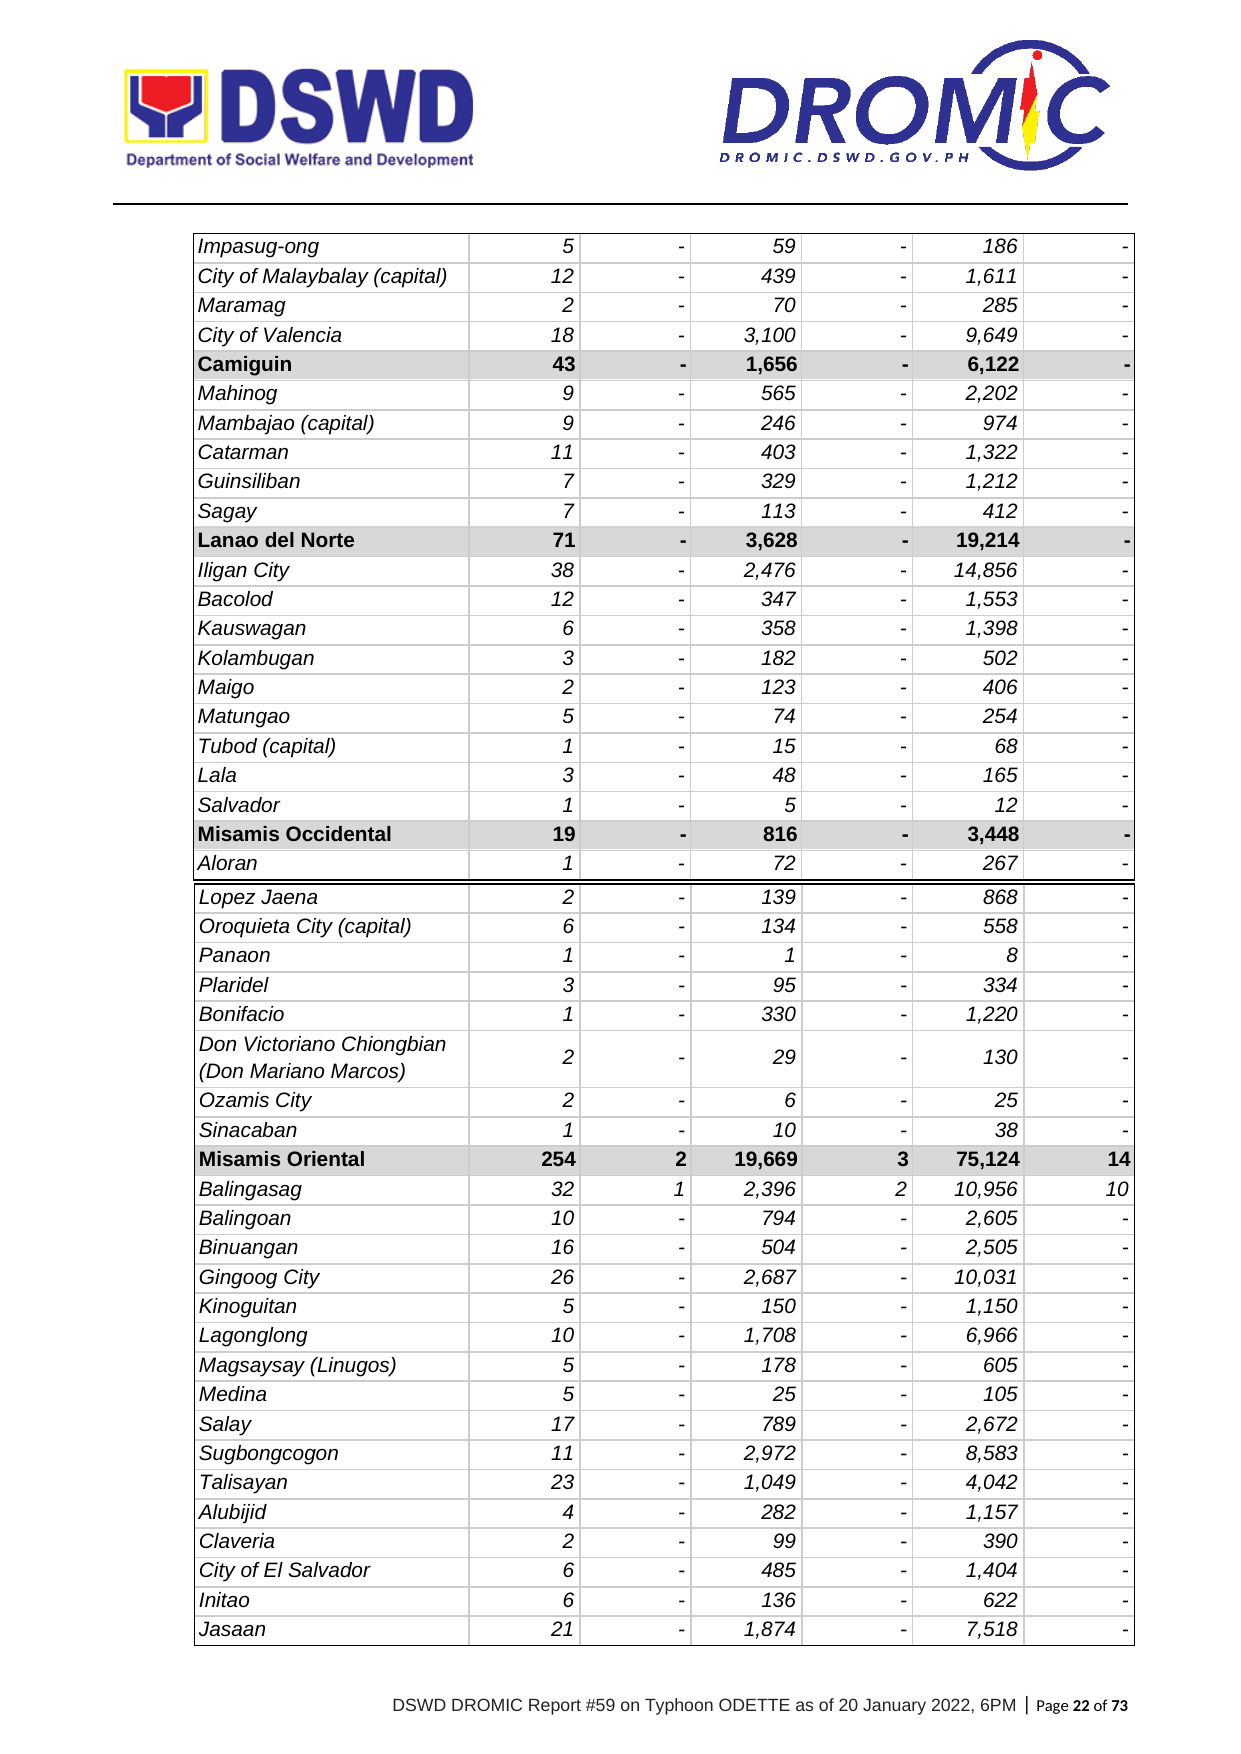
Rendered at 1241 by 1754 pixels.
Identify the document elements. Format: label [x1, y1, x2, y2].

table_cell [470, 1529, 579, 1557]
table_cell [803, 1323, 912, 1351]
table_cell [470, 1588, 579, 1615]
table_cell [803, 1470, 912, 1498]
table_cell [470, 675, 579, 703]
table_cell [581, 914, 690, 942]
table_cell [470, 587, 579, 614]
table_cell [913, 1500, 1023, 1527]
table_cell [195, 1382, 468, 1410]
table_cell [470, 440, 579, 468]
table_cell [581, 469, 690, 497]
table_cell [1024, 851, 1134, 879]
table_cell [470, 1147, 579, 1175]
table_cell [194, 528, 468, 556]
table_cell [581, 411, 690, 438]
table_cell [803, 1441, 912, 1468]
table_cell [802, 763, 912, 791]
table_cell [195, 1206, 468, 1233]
picture [676, 39, 1149, 171]
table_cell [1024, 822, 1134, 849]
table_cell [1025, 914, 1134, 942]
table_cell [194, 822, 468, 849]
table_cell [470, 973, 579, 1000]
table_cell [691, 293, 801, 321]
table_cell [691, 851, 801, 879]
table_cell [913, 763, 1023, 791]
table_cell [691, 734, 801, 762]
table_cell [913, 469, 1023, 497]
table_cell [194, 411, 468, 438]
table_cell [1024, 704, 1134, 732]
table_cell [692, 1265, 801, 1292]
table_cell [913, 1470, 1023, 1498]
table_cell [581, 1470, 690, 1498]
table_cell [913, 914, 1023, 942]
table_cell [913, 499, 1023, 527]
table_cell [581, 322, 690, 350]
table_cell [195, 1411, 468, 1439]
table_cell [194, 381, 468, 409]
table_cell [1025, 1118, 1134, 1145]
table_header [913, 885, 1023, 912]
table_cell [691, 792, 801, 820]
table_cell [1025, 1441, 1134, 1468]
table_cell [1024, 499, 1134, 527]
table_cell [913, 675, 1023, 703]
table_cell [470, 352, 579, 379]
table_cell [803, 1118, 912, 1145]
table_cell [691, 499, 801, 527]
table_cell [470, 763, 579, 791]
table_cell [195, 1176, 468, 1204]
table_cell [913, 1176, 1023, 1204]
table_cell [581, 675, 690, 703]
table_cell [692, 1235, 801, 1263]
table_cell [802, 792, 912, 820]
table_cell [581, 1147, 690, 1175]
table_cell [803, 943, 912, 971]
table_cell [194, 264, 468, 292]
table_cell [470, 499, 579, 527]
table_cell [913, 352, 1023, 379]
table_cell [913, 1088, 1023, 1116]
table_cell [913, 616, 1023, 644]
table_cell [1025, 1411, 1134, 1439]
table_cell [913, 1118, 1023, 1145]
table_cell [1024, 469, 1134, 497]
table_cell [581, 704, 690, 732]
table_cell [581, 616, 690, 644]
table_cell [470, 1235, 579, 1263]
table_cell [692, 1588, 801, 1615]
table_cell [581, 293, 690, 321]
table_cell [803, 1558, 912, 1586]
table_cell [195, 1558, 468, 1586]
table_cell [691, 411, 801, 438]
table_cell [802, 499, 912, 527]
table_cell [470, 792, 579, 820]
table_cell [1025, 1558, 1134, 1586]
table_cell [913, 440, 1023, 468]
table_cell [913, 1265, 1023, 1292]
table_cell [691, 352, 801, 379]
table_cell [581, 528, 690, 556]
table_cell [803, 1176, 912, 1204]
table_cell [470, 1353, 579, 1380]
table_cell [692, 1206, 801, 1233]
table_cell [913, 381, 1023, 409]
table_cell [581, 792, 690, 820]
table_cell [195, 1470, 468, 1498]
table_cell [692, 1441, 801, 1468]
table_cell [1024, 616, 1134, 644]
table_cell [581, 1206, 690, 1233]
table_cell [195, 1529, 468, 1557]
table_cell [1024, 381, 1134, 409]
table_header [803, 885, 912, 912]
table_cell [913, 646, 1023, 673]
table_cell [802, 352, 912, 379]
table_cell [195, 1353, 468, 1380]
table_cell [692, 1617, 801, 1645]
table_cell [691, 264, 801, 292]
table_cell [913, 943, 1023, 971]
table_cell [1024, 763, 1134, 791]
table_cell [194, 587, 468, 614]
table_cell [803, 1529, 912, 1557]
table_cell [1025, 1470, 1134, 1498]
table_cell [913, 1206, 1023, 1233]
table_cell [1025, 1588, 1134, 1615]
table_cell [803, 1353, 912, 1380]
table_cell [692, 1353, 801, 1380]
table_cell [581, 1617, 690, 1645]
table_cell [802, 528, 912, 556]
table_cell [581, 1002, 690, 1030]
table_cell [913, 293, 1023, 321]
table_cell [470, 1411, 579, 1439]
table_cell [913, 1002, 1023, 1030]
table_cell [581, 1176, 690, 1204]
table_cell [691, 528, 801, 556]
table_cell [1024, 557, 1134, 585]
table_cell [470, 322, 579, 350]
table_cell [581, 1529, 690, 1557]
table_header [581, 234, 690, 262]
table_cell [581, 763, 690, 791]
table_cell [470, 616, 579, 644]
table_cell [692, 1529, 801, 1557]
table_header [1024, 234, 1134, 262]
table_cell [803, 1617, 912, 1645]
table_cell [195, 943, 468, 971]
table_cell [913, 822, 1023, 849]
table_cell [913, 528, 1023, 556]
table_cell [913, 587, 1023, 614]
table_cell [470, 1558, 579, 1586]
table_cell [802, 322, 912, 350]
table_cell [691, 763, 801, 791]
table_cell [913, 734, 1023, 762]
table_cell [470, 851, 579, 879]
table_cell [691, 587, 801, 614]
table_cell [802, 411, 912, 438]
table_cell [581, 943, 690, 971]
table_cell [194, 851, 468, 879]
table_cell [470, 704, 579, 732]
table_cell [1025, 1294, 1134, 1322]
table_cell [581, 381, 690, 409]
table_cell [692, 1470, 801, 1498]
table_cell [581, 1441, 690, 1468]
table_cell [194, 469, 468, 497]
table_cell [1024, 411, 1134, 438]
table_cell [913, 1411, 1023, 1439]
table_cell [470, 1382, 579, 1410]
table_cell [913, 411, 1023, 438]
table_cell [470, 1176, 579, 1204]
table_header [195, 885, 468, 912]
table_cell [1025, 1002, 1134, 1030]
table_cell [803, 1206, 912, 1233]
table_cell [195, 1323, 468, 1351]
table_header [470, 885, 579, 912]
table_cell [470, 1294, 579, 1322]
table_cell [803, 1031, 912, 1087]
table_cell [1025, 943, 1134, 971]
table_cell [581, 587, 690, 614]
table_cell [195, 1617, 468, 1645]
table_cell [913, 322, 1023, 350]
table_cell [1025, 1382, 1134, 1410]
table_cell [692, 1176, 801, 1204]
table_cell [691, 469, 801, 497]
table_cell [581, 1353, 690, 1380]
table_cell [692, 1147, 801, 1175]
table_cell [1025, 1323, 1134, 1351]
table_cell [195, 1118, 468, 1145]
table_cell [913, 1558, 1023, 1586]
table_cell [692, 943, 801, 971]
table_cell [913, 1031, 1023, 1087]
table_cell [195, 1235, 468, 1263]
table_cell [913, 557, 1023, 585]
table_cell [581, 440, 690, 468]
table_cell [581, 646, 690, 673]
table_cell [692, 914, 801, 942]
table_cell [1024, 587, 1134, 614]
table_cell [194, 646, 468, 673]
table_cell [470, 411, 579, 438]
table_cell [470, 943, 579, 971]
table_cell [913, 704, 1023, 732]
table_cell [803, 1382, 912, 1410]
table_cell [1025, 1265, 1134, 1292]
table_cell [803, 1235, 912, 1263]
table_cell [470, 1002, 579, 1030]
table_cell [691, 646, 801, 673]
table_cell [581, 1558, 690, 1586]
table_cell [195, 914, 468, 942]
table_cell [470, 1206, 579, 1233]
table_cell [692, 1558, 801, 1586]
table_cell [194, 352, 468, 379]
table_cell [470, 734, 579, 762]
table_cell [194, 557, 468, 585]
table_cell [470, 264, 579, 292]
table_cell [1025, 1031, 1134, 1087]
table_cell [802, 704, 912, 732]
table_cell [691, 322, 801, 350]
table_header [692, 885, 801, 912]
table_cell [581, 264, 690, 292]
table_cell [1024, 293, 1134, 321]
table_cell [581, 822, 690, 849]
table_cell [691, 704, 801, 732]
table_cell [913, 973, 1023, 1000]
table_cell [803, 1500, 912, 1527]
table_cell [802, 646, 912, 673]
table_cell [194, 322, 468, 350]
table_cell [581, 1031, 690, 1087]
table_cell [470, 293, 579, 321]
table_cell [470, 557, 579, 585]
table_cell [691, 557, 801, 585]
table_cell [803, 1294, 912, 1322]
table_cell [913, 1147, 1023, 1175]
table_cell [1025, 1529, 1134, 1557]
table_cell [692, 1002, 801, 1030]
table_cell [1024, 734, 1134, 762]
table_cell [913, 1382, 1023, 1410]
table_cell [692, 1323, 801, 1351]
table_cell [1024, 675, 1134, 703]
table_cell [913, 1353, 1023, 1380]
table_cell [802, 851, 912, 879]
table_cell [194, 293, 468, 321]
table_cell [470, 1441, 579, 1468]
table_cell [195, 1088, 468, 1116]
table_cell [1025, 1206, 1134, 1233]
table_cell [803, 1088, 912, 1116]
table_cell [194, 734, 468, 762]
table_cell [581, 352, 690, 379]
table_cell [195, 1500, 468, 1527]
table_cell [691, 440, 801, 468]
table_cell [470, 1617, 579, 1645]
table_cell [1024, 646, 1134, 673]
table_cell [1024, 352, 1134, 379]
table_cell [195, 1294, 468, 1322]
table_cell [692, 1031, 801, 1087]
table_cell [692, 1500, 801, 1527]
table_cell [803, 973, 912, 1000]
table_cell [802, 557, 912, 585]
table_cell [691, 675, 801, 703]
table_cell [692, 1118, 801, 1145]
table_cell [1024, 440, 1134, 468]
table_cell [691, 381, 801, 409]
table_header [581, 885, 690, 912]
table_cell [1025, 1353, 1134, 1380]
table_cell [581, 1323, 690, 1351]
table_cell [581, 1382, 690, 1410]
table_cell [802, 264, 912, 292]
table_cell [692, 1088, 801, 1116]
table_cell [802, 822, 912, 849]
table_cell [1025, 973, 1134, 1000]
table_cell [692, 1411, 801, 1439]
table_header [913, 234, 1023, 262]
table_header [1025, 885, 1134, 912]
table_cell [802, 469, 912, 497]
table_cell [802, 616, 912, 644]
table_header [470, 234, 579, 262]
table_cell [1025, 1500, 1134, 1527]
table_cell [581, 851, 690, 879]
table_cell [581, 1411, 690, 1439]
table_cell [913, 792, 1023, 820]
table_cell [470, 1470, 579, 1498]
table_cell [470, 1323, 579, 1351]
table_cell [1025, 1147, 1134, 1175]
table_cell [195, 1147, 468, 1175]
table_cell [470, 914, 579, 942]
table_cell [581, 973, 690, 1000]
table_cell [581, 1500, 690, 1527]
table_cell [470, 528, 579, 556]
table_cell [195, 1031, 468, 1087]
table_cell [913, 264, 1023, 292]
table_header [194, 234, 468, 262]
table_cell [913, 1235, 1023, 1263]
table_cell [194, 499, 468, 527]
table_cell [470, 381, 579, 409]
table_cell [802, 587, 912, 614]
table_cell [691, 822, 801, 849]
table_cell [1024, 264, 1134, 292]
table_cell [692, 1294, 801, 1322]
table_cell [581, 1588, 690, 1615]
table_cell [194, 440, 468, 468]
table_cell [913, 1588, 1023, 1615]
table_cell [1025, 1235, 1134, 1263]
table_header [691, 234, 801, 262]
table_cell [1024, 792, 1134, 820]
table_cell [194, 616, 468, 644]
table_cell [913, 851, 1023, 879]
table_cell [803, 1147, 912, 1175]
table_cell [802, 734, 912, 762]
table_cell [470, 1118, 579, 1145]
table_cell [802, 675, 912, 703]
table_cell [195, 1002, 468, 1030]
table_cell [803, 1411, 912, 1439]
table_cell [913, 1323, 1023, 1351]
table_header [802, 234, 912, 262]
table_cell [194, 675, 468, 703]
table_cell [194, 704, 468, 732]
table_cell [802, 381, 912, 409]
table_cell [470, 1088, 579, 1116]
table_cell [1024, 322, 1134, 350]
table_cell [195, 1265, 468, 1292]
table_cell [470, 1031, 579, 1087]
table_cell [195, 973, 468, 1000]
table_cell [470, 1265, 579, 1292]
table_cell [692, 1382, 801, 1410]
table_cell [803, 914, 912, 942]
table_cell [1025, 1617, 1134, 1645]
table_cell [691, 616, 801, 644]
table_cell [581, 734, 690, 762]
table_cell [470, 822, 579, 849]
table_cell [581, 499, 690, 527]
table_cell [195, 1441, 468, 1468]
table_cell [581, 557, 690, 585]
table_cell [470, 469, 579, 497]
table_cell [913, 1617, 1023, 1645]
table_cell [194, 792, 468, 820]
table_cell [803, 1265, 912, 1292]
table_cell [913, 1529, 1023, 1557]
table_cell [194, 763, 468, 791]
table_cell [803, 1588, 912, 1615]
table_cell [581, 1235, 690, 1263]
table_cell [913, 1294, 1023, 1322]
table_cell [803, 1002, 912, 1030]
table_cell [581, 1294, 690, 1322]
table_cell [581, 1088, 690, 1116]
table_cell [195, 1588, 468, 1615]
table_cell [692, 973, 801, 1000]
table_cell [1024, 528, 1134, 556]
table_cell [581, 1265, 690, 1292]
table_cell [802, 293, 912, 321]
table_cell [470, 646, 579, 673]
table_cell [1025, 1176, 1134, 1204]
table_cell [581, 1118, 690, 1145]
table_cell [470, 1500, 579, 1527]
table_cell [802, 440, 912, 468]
picture [112, 65, 487, 173]
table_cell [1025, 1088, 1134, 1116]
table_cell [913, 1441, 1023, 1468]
